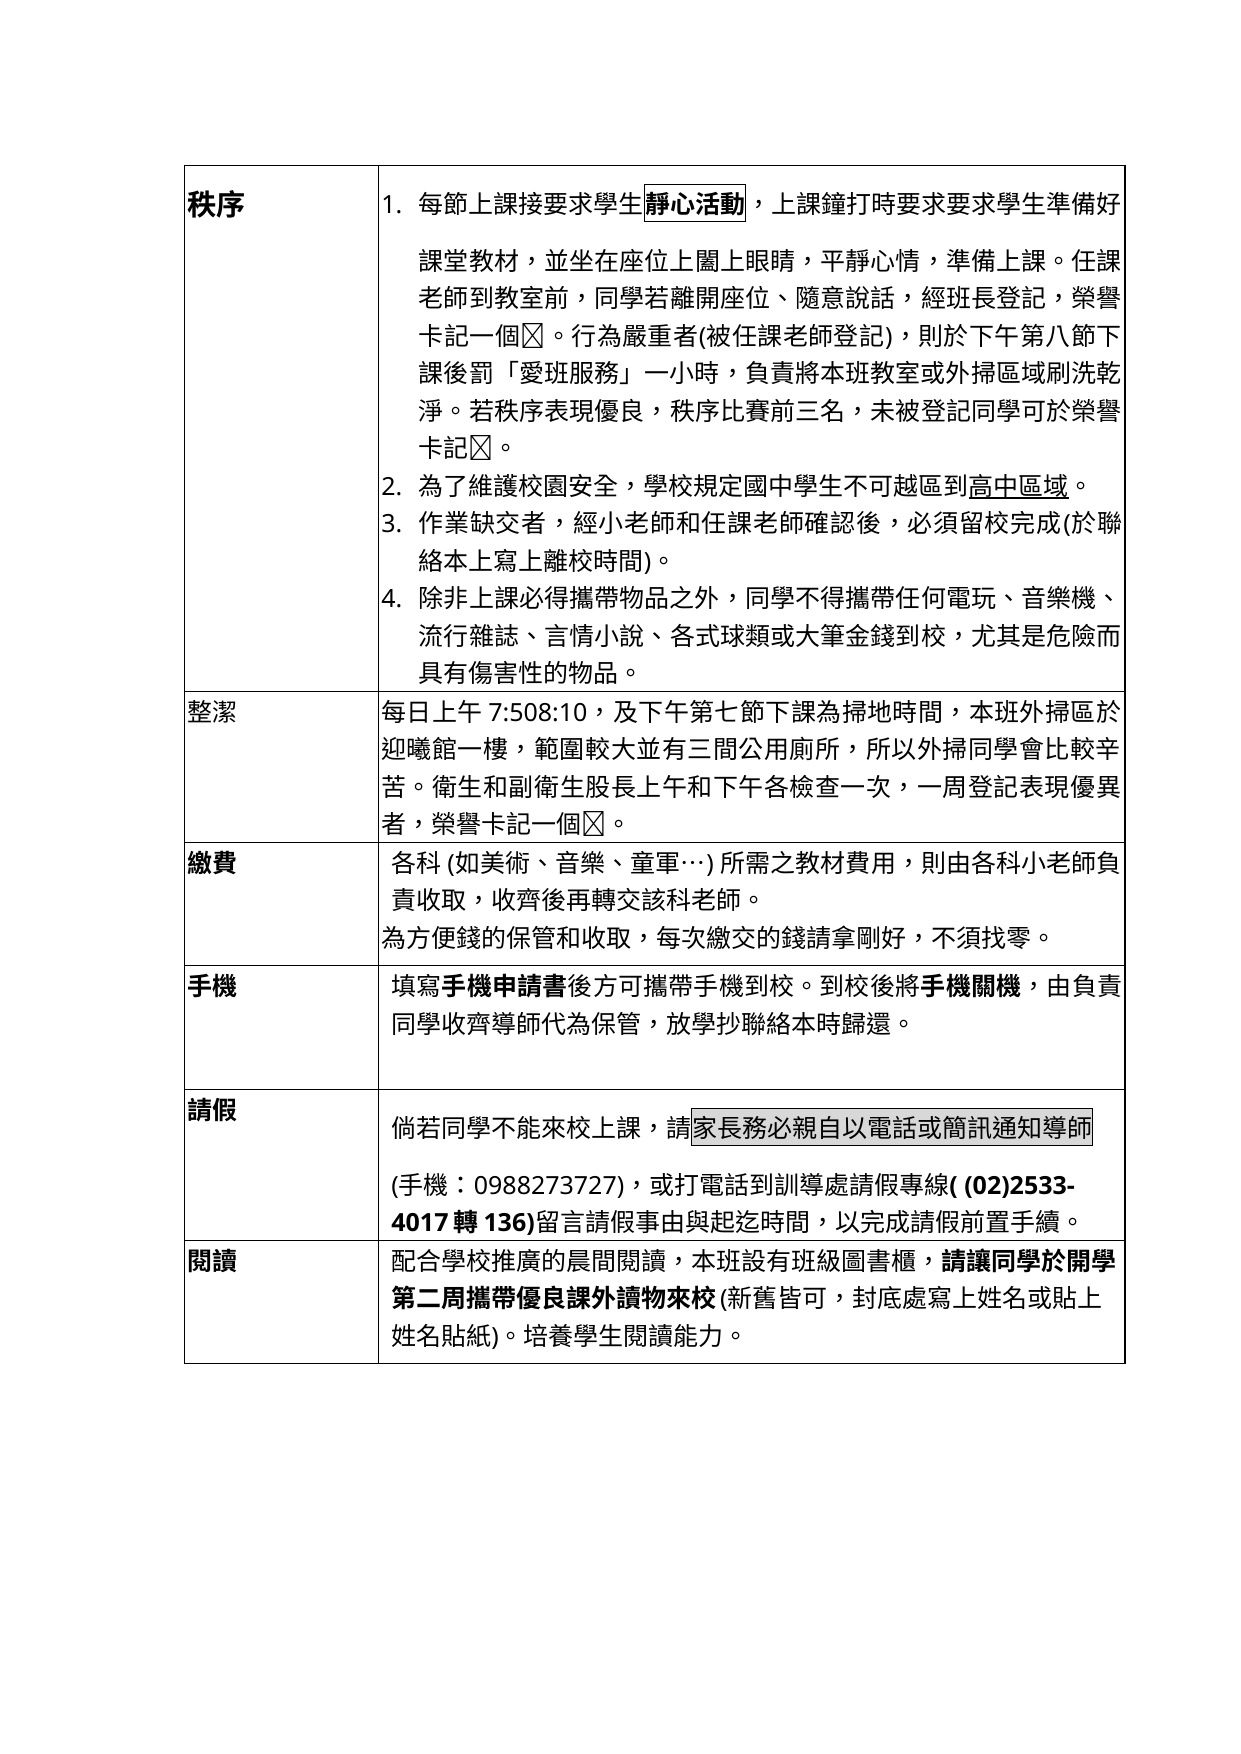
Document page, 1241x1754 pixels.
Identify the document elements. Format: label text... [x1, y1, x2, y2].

table_cell 配合學校推廣的晨間閱讀，本班設有班級圖書櫃，請讓同學於開學第二周攜帶優良課外讀物來校 (新舊皆可，封底處寫上姓名或貼上姓名貼紙)。培養學生閱讀能力。 [379, 1241, 1124, 1363]
table_cell 倘若同學不能來校上課，請家長務必親自以電話或簡訊通知導師(手機：0988273727)，或打電話到訓導處請假專線( (02)2533-4017轉136)留言請假事由與起迄時間，以完成請假前置手續。 [379, 1090, 1124, 1239]
table_cell 每節上課接要求學生靜心活動，上課鐘打時要求要求學生準備好課堂教材，並坐在座位上闔上眼睛，平靜心情，準備上課。任課老師到教室前，同學若離開座位、隨意說話，經班長登記，榮譽卡記一個。行為嚴重者(被任課老師登記)，則於下午第八節下課後罰「愛班服務」一小時，負責將本班教室或外掃區域刷洗乾淨。若秩序表現優良，秩序比賽前三名，未被登記同學可於榮譽卡記。 為了維護校園安全，學校規定國中學生不可越區到高中區域。 作業缺交者，經小老師和任課老師確認後，必須留校完成(於聯絡本上寫上離校時間)。 除非上課必得攜帶物品之外，同學不得攜帶任何電玩、音樂機、流行雜誌、言情小說、各式球類或大筆金錢到校，尤其是危險而具有傷害性的物品。 [379, 166, 1124, 691]
table_cell 整潔 [185, 692, 378, 842]
table_cell 閱讀 [185, 1241, 378, 1363]
table_cell 請假 [185, 1090, 378, 1239]
table_cell 繳費 [185, 843, 378, 965]
table_cell 手機 [185, 966, 378, 1088]
table_cell 每日上午7:508:10，及下午第七節下課為掃地時間，本班外掃區於迎曦館一樓，範圍較大並有三間公用廁所，所以外掃同學會比較辛苦。衛生和副衛生股長上午和下午各檢查一次，一周登記表現優異者，榮譽卡記一個。 [379, 692, 1124, 842]
table_cell 填寫手機申請書後方可攜帶手機到校。到校後將手機關機，由負責同學收齊導師代為保管，放學抄聯絡本時歸還。 [379, 966, 1124, 1088]
table_cell 秩序 [185, 166, 378, 691]
table_cell 各科 (如美術、音樂、童軍…) 所需之教材費用，則由各科小老師負責收取，收齊後再轉交該科老師。 為方便錢的保管和收取，每次繳交的錢請拿剛好，不須找零。 [379, 843, 1124, 965]
